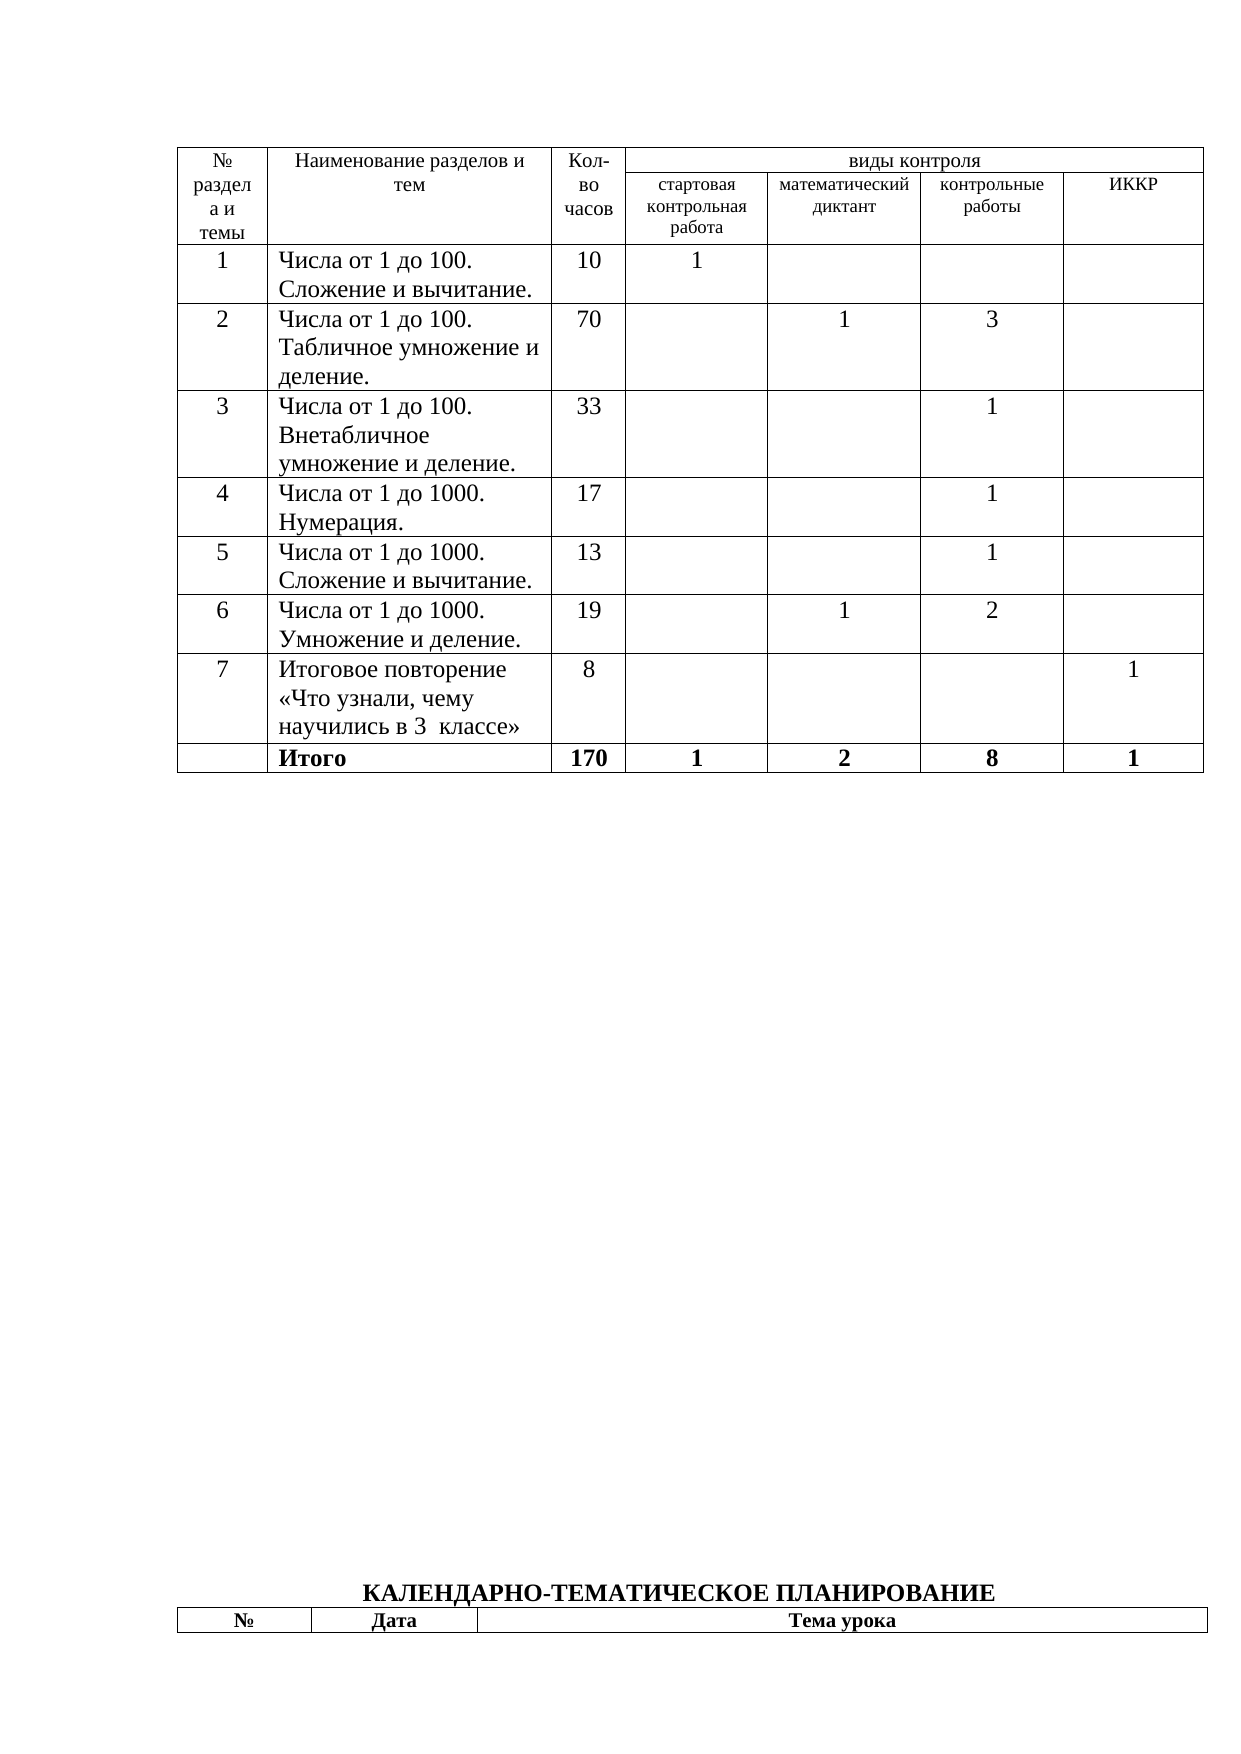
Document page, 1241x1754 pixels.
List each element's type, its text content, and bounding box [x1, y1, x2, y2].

table_cell Числа от 1 до 100. Табличное умножение и деление. [268, 304, 551, 390]
table_cell ИККР [1064, 173, 1203, 244]
table_cell 2 [178, 304, 267, 390]
table_cell [626, 304, 767, 390]
table_cell 1 [626, 744, 767, 772]
text КАЛЕНДАРНО-ТЕМАТИЧЕСКОЕ ПЛАНИРОВАНИЕ [177, 1578, 1181, 1607]
table_cell 4 [178, 478, 267, 536]
table_cell 1 [626, 245, 767, 303]
table_cell 1 [921, 391, 1063, 477]
table_cell [1064, 595, 1203, 653]
table_cell [768, 478, 920, 536]
table_cell [921, 654, 1063, 742]
table_cell [626, 595, 767, 653]
table_cell 1 [1064, 654, 1203, 742]
table_cell [768, 654, 920, 742]
table_cell [1064, 304, 1203, 390]
table_cell математический диктант [768, 173, 920, 244]
table_cell [626, 537, 767, 594]
table_cell 170 [552, 744, 625, 772]
table_cell Числа от 1 до 100. Внетабличное умножение и деление. [268, 391, 551, 477]
table_cell [1064, 478, 1203, 536]
table_header Наименование разделов и тем [268, 148, 551, 244]
table_header виды контроля [626, 148, 1203, 172]
table_cell 1 [768, 595, 920, 653]
table_cell 13 [552, 537, 625, 594]
table_cell 17 [552, 478, 625, 536]
table_cell [178, 744, 267, 772]
table_cell [768, 537, 920, 594]
table_cell 6 [178, 595, 267, 653]
table_cell [1064, 537, 1203, 594]
table_cell Числа от 1 до 1000. Сложение и вычитание. [268, 537, 551, 594]
table_cell 3 [178, 391, 267, 477]
table_cell [626, 391, 767, 477]
table_cell стартовая контрольная работа [626, 173, 767, 244]
table_header № [178, 1608, 311, 1632]
table_cell 8 [552, 654, 625, 742]
table_cell [1064, 391, 1203, 477]
table_cell 2 [921, 595, 1063, 653]
table_cell 19 [552, 595, 625, 653]
table_cell 1 [1064, 744, 1203, 772]
table_cell [768, 245, 920, 303]
table_cell 7 [178, 654, 267, 742]
table_cell 1 [178, 245, 267, 303]
table_cell контрольные работы [921, 173, 1063, 244]
table_cell 1 [768, 304, 920, 390]
table_cell 5 [178, 537, 267, 594]
table_cell 8 [921, 744, 1063, 772]
table_cell [626, 478, 767, 536]
table_cell Числа от 1 до 1000. Умножение и деление. [268, 595, 551, 653]
table_cell 2 [768, 744, 920, 772]
table_header Тема урока [478, 1608, 1207, 1632]
table_cell [921, 245, 1063, 303]
table_cell 33 [552, 391, 625, 477]
table_cell 1 [921, 537, 1063, 594]
table_cell [768, 391, 920, 477]
table_header № раздела и темы [178, 148, 267, 244]
table_cell [1064, 245, 1203, 303]
table_header Кол-во часов [552, 148, 625, 244]
table_cell 10 [552, 245, 625, 303]
table_cell Итоговое повторение «Что узнали, чему научились в 3 классе» [268, 654, 551, 742]
table_cell [626, 654, 767, 742]
table_cell 1 [921, 478, 1063, 536]
table_cell Числа от 1 до 1000. Нумерация. [268, 478, 551, 536]
table_cell 3 [921, 304, 1063, 390]
table_cell Итого [268, 744, 551, 772]
table_cell Числа от 1 до 100. Сложение и вычитание. [268, 245, 551, 303]
table_cell 70 [552, 304, 625, 390]
table_header Дата [312, 1608, 477, 1632]
